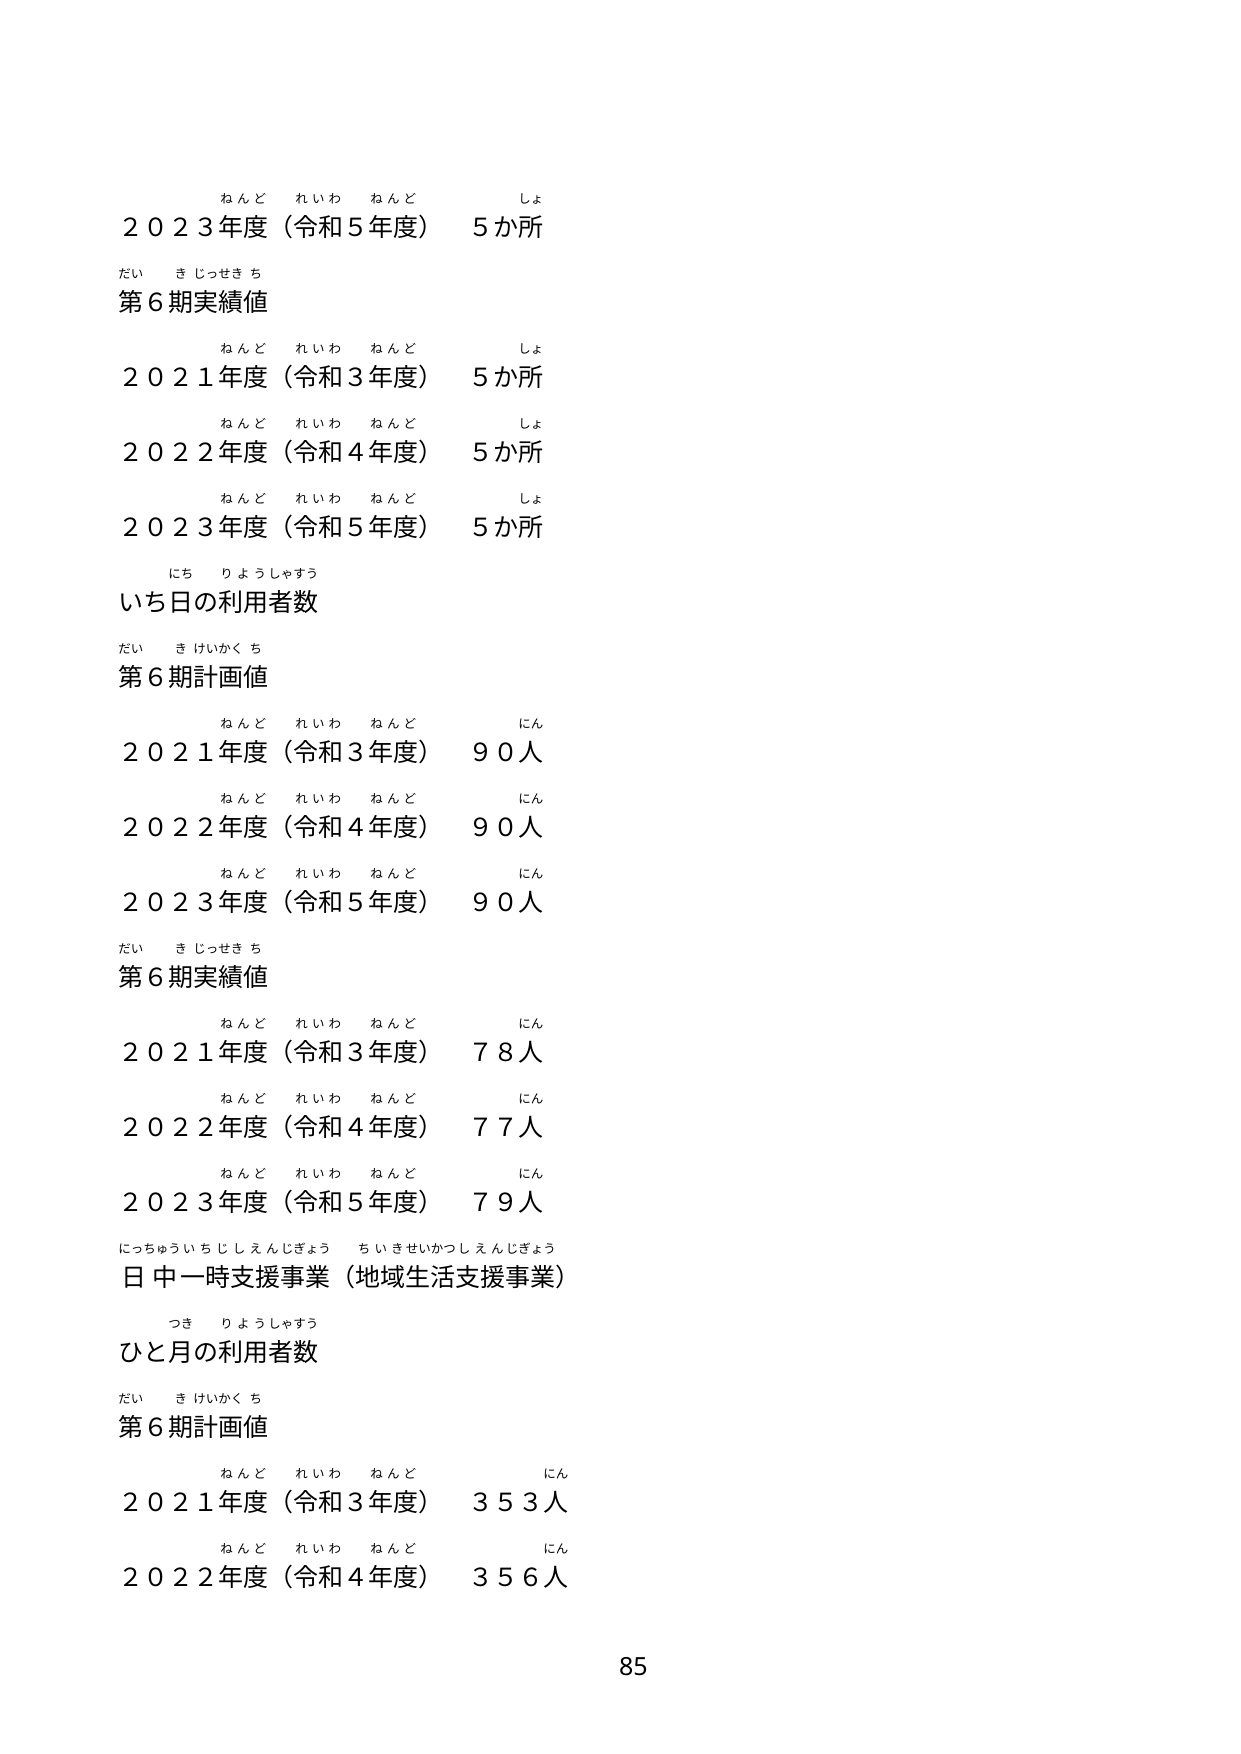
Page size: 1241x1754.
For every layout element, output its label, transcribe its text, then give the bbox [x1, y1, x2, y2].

text ２０２３（５） ５か [118, 179, 1148, 254]
text ２０２１（３） ３５３ [118, 1454, 1148, 1529]
text ６ [118, 929, 1148, 1004]
text ２０２１（３） ５か [118, 329, 1148, 404]
text ２０２３（５） ５か [118, 479, 1148, 554]
text ひとの [118, 1304, 1148, 1379]
text ２０２２（４） ７７ [118, 1079, 1148, 1154]
text ６ [118, 629, 1148, 704]
text ２０２１（３） ７８ [118, 1004, 1148, 1079]
text いちの [118, 554, 1148, 629]
text ２０２２（４） ５か [118, 404, 1148, 479]
text ２０２３（５） ７９ [118, 1154, 1148, 1229]
text ２０２２（４） ９０ [118, 779, 1148, 854]
text ６ [118, 1379, 1148, 1454]
text ２０２１（３） ９０ [118, 704, 1148, 779]
text （） [118, 1229, 1148, 1304]
text ２０２３（５） ９０ [118, 854, 1148, 929]
text ２０２２（４） ３５６ [118, 1529, 1148, 1604]
text ６ [118, 254, 1148, 329]
